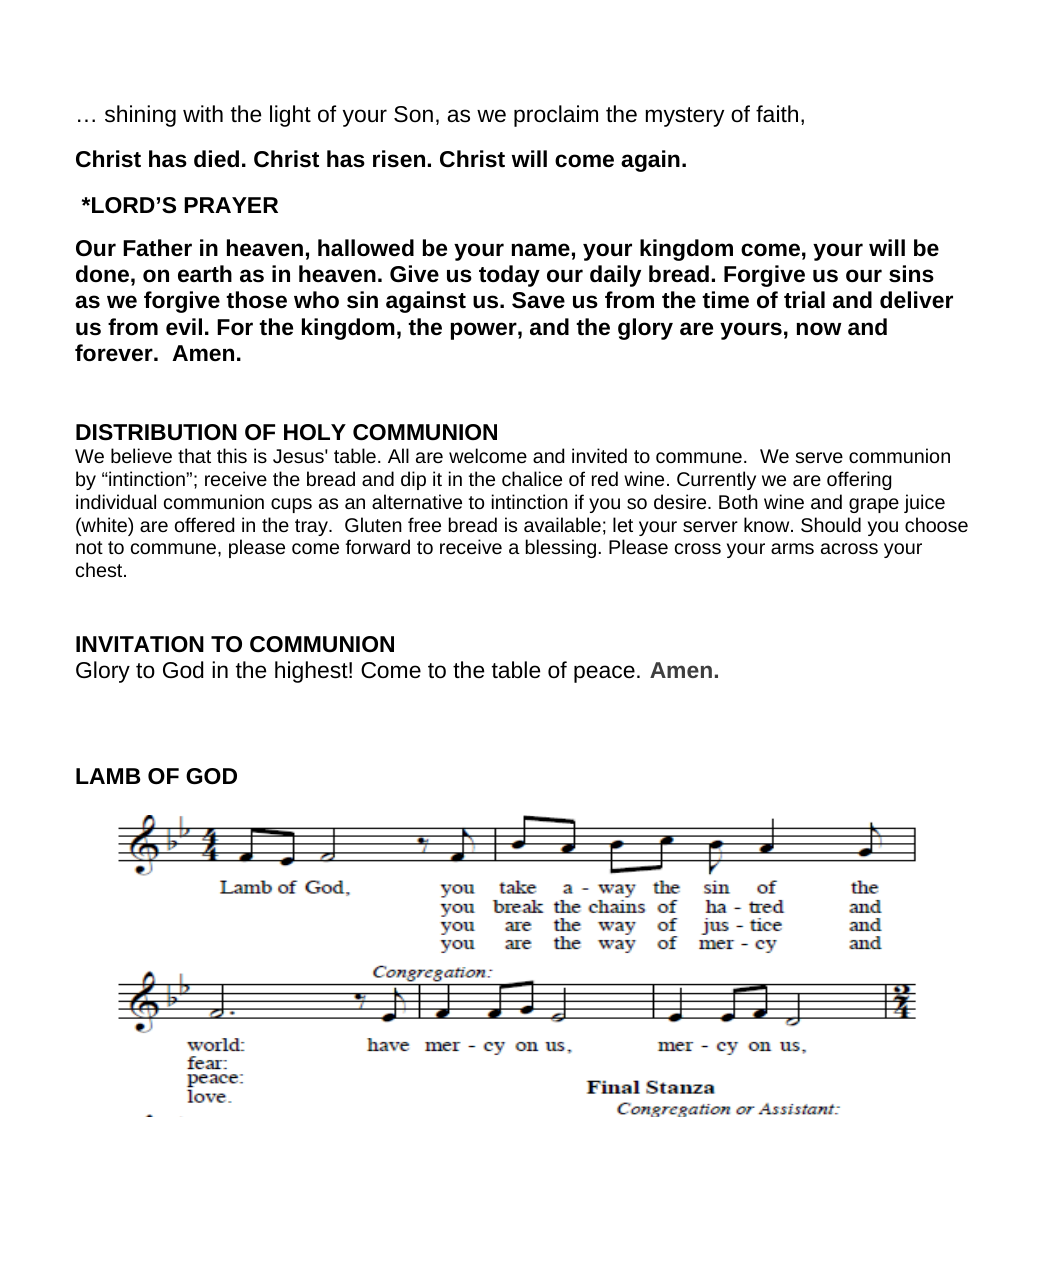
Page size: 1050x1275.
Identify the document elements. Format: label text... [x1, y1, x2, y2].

text Glory to God in the highest! Come to the table of peace. Amen. [75, 657, 975, 683]
text DISTRIBUTION OF HOLY COMMUNION [75, 419, 975, 445]
text … shining with the light of your Son, as we proclaim the mystery of faith, [75, 101, 975, 128]
text *LORD’S PRAYER [75, 192, 975, 218]
text as we forgive those who sin against us. Save us from the time of trial and deliver us from evil. For the kingdom, the power, and the glory are yours, now and forever. Amen. [75, 287, 975, 366]
text Our Father in heaven, hallowed be your name, your kingdom come, your will be done, on earth as in heaven. Give us today our daily bread. Forgive us our sins [75, 234, 975, 287]
text Lamb of god [75, 763, 975, 789]
text Christ has died. Christ has risen. Christ will come again. [75, 146, 975, 173]
text INVITATION TO COMMUNION [75, 631, 975, 657]
text We believe that this is Jesus' table. All are welcome and invited to commune. We serve communion by “intinction”; receive the bread and dip it in the chalice of red wine. Currently we are offering individual communion cups as an alternative to intinction if you so desire. Both wine and grape juice (white) are offered in the tray. Gluten free bread is available; let your server know. Should you choose not to commune, please come forward to receive a blessing. Please cross your arms across your chest. [75, 445, 975, 582]
picture [114, 815, 937, 1117]
